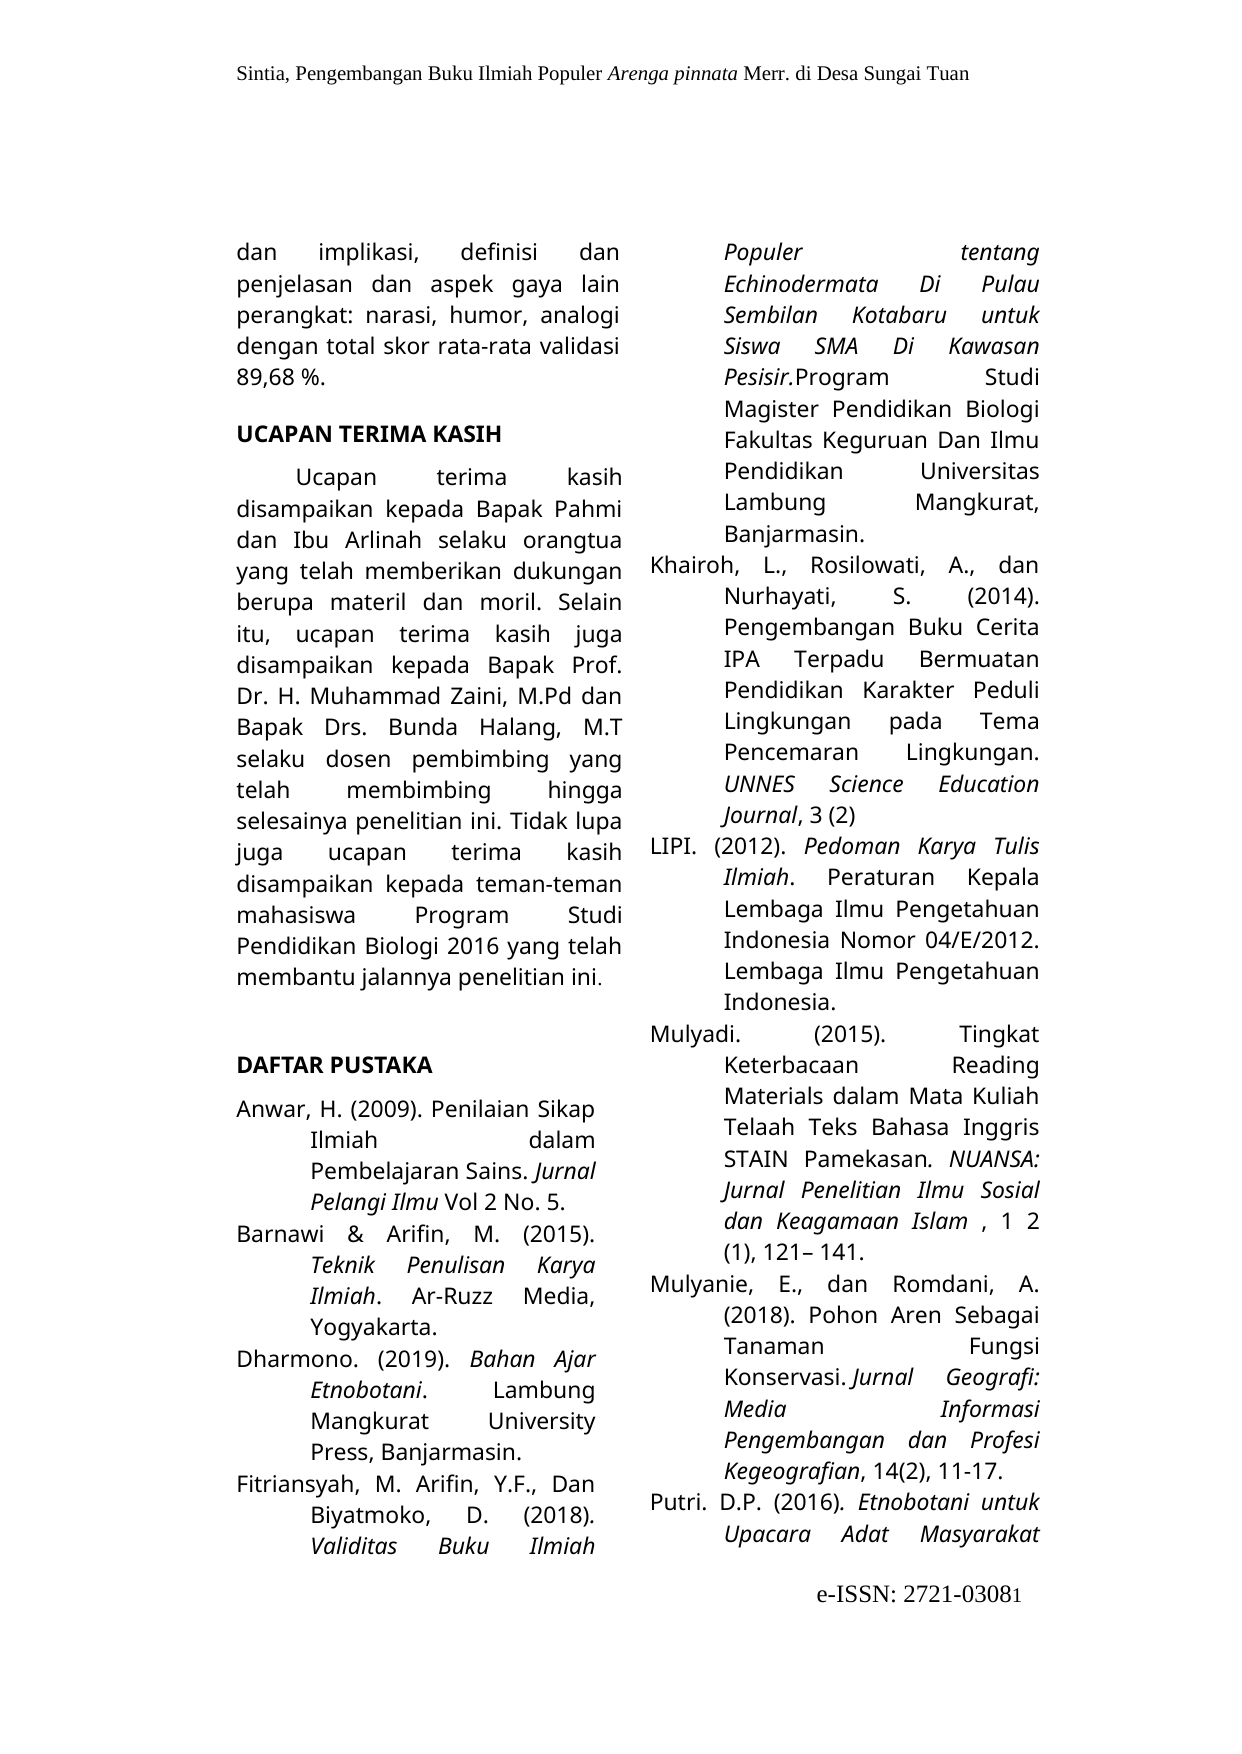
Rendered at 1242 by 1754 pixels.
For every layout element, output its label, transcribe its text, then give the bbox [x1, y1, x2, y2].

text Dharmono. (2019). Bahan Ajar Etnobotani. Lambung Mangkurat University Press, Banjarmasin. [236, 1342, 595, 1467]
text Ucapan terima kasih disampaikan kepada Bapak Pahmi dan Ibu Arlinah selaku orangtua yang telah memberikan dukungan berupa materil dan moril. Selain itu, ucapan terima kasih juga disampaikan kepada Bapak Prof. Dr. H. Muhammad Zaini, M.Pd dan Bapak Drs. Bunda Halang, M.T selaku dosen pembimbing yang telah membimbing hingga selesainya penelitian ini. Tidak lupa juga ucapan terima kasih disampaikan kepada teman-teman mahasiswa Program Studi Pendidikan Biologi 2016 yang telah membantu jalannya penelitian ini. [236, 461, 623, 992]
text Mulyadi. (2015). Tingkat Keterbacaan Reading Materials dalam Mata Kuliah Telaah Teks Bahasa Inggris STAIN Pamekasan. NUANSA: Jurnal Penelitian Ilmu Sosial dan Keagamaan Islam , 1 2 (1), 121– 141. [649, 1017, 1040, 1267]
text Fitriansyah, M. Arifin, Y.F., Dan Biyatmoko, D. (2018). Validitas Buku Ilmiah Populer tentang Echinodermata Di Pulau Sembilan Kotabaru untuk Siswa SMA Di Kawasan Pesisir.Program Studi Magister Pendidikan Biologi Fakultas Keguruan Dan Ilmu Pendidikan Universitas Lambung Mangkurat, Banjarmasin. [649, 236, 1040, 549]
text Anwar, H. (2009). Penilaian Sikap Ilmiah dalam Pembelajaran Sains. Jurnal Pelangi Ilmu Vol 2 No. 5. [236, 1092, 595, 1217]
subtitle DAFTAR PUSTAKA [236, 1049, 620, 1080]
text LIPI. (2012). Pedoman Karya Tulis Ilmiah. Peraturan Kepala Lembaga Ilmu Pengetahuan Indonesia Nomor 04/E/2012. Lembaga Ilmu Pengetahuan Indonesia. [649, 830, 1040, 1017]
text Mulyanie, E., dan Romdani, A. (2018). Pohon Aren Sebagai Tanaman Fungsi Konservasi. Jurnal Geografi: Media Informasi Pengembangan dan Profesi Kegeografian, 14(2), 11-17. [649, 1267, 1040, 1486]
text UCAPAN TERIMA KASIH [236, 417, 623, 449]
text Khairoh, L., Rosilowati, A., dan Nurhayati, S. (2014). Pengembangan Buku Cerita IPA Terpadu Bermuatan Pendidikan Karakter Peduli Lingkungan pada Tema Pencemaran Lingkungan. UNNES Science Education Journal, 3 (2) [649, 549, 1040, 830]
text Barnawi & Arifin, M. (2015). Teknik Penulisan Karya Ilmiah. Ar-Ruzz Media, Yogyakarta. [236, 1217, 595, 1342]
text Fitriansyah, M. Arifin, Y.F., Dan Biyatmoko, D. (2018). Validitas Buku Ilmiah Populer tentang Echinodermata Di Pulau Sembilan Kotabaru untuk Siswa SMA Di Kawasan Pesisir.Program Studi Magister Pendidikan Biologi Fakultas Keguruan Dan Ilmu Pendidikan Universitas Lambung Mangkurat, Banjarmasin. [236, 1467, 595, 1561]
